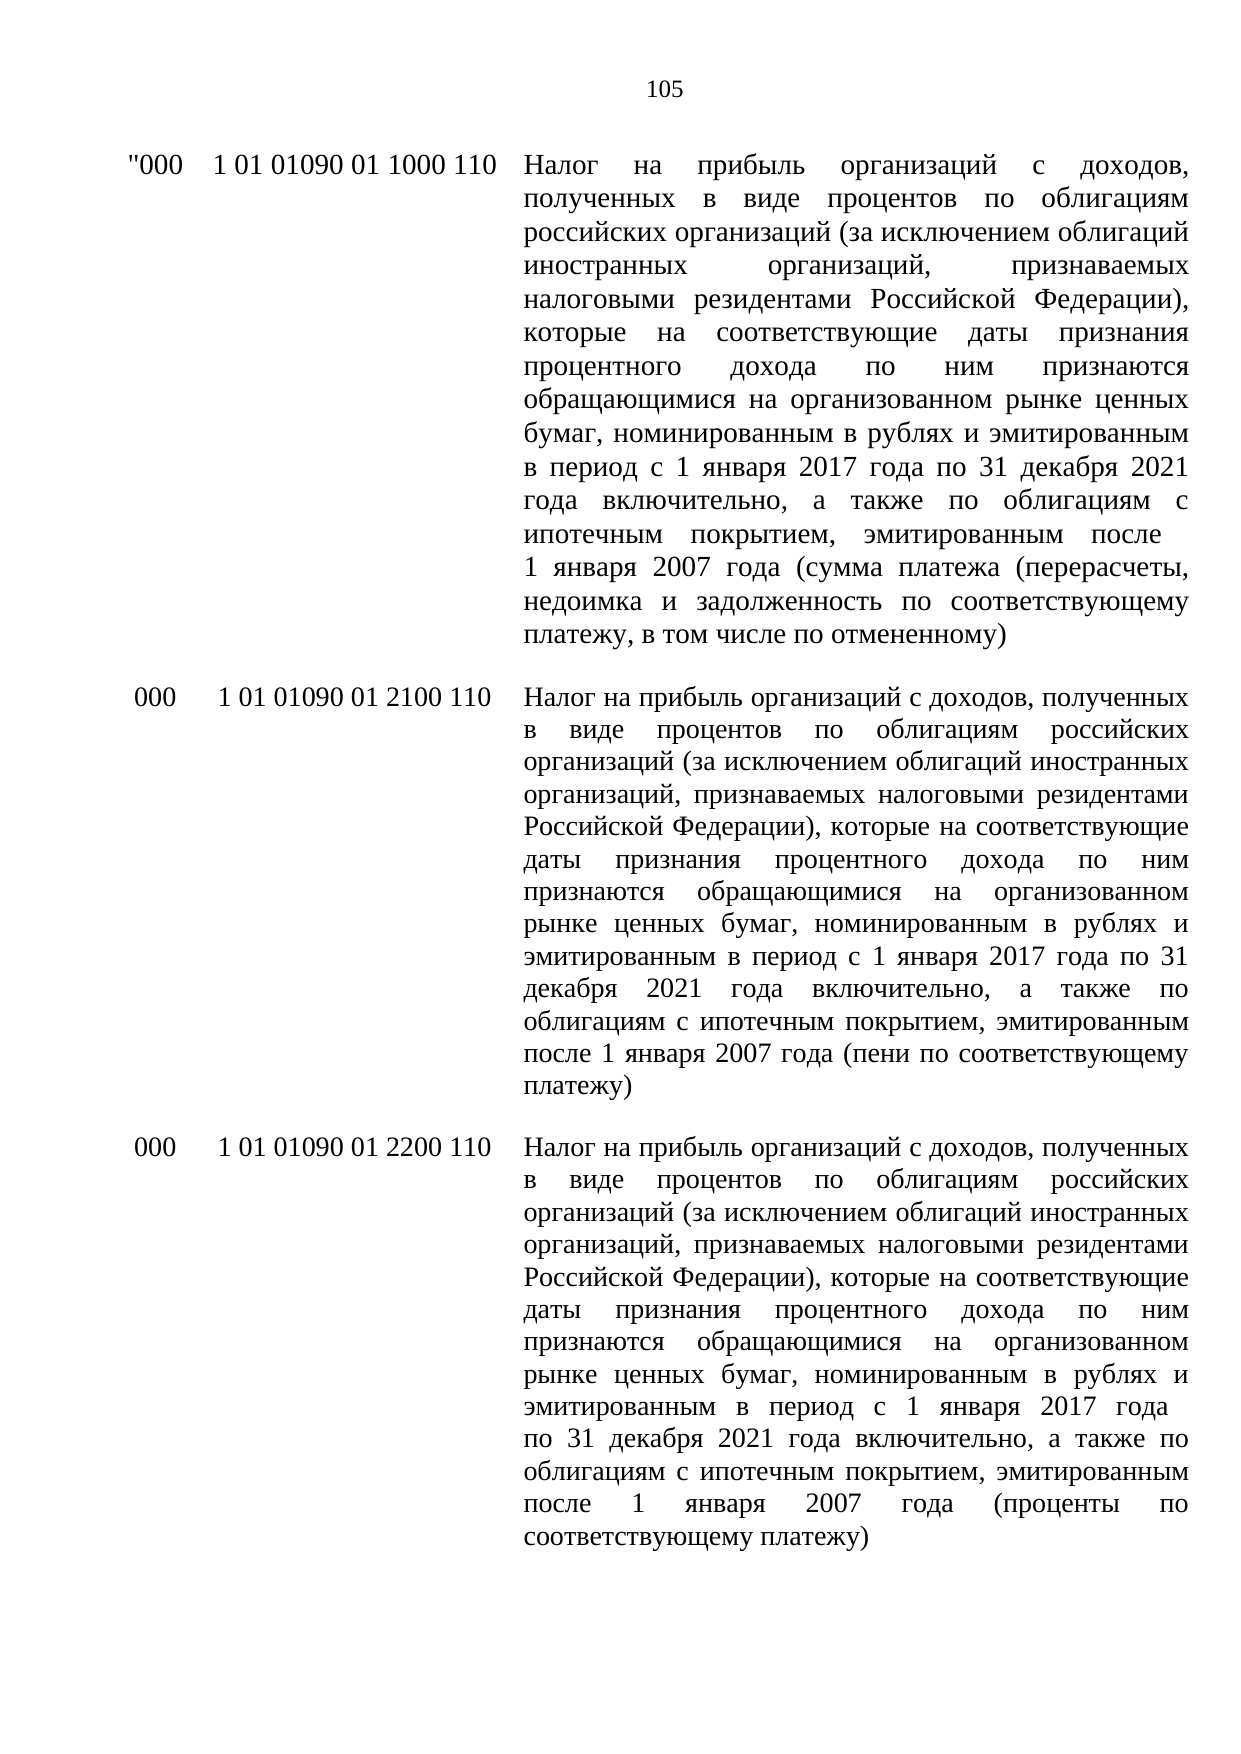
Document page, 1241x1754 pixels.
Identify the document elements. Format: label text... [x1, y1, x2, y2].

table_header "000 [118, 136, 192, 669]
table_header 1 01 01090 01 1000 110 [192, 136, 517, 669]
table_header Налог на прибыль организаций с доходов, полученных в виде процентов по облигациям российских организаций (за исключением облигаций иностранных организаций, признаваемых налоговыми резидентами Российской Федерации), которые на соответствующие даты признания процентного дохода по ним признаются обращающимися на организованном рынке ценных бумаг, номинированным в рублях и эмитированным в период с 1 января 2017 года по 31 декабря 2021 года включительно, а также по облигациям с ипотечным покрытием, эмитированным после 1 января 2007 года (сумма платежа (перерасчеты, недоимка и задолженность по соответствующему платежу, в том числе по отмененному) [517, 136, 1196, 669]
table_cell 1 01 01090 01 2100 110 [192, 669, 517, 1119]
table_cell 000 [118, 1119, 192, 1562]
table_cell 1 01 01090 01 2200 110 [192, 1119, 517, 1562]
table_cell Налог на прибыль организаций с доходов, полученных в виде процентов по облигациям российских организаций (за исключением облигаций иностранных организаций, признаваемых налоговыми резидентами Российской Федерации), которые на соответствующие даты признания процентного дохода по ним признаются обращающимися на организованном рынке ценных бумаг, номинированным в рублях и эмитированным в период с 1 января 2017 года по 31 декабря 2021 года включительно, а также по облигациям с ипотечным покрытием, эмитированным после 1 января 2007 года (проценты по соответствующему платежу) [517, 1119, 1196, 1562]
table_cell 000 [118, 669, 192, 1119]
table_cell Налог на прибыль организаций с доходов, полученных в виде процентов по облигациям российских организаций (за исключением облигаций иностранных организаций, признаваемых налоговыми резидентами Российской Федерации), которые на соответствующие даты признания процентного дохода по ним признаются обращающимися на организованном рынке ценных бумаг, номинированным в рублях и эмитированным в период с 1 января 2017 года по 31 декабря 2021 года включительно, а также по облигациям с ипотечным покрытием, эмитированным после 1 января 2007 года (пени по соответствующему платежу) [517, 669, 1196, 1119]
